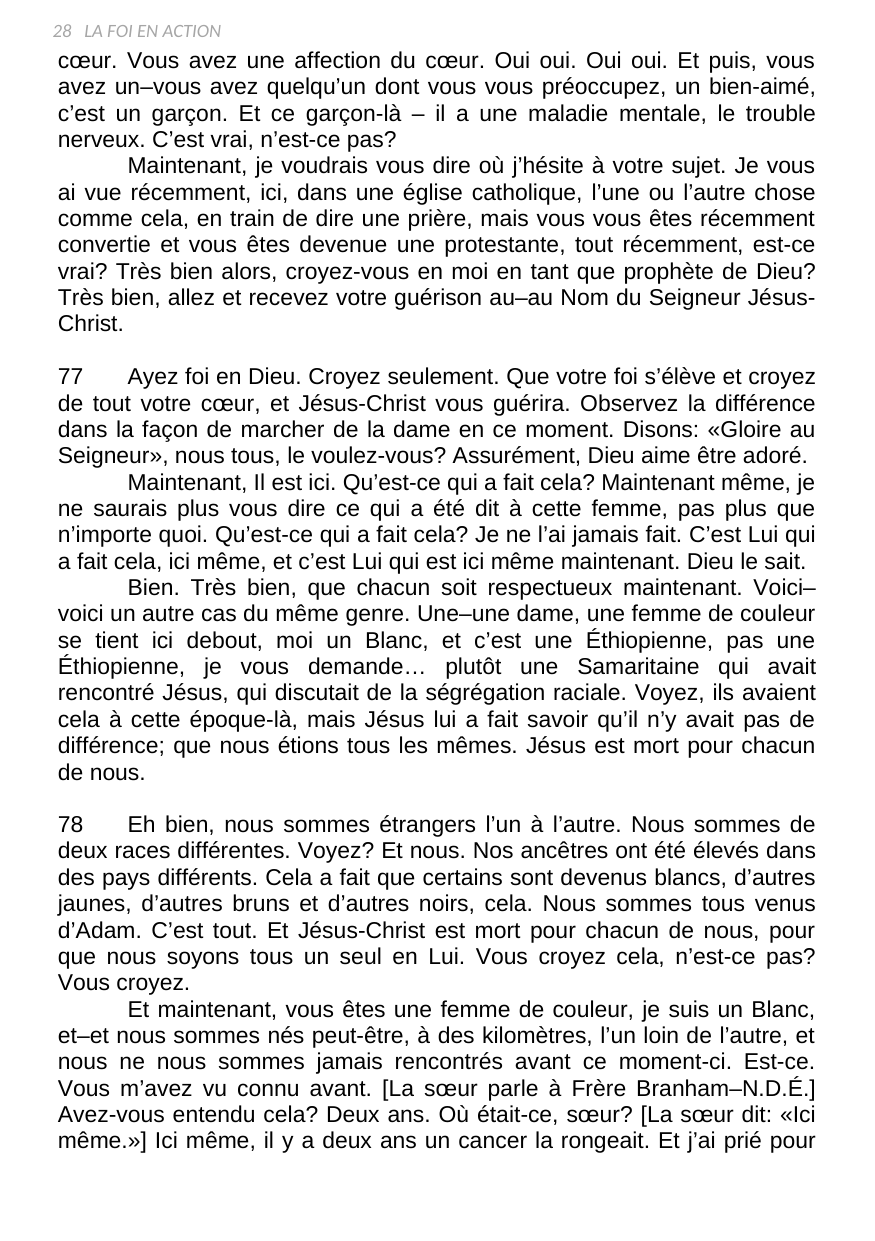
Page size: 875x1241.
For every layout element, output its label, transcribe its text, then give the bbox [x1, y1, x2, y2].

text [58, 996, 816, 1154]
text Maintenant, Il est ici. Qu’est-ce qui a fait cela? Maintenant même, je ne saurais plus vous dire ce qui a été dit à cette femme, pas plus que n’importe quoi. Qu’est-ce qui a fait cela? Je ne l’ai jamais fait. C’est Lui qui a fait cela, ici même, et c’est Lui qui est ici même maintenant. Dieu le sait. [58, 468, 816, 574]
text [58, 47, 816, 152]
text 78 Eh bien, nous sommes étrangers l’un à l’autre. Nous sommes de deux races différentes. Voyez? Et nous. Nos ancêtres ont été élevés dans des pays différents. Cela a fait que certains sont devenus blancs, d’autres jaunes, d’autres bruns et d’autres noirs, cela. Nous sommes tous venus d’Adam. C’est tout. Et Jésus-Christ est mort pour chacun de nous, pour que nous soyons tous un seul en Lui. Vous croyez cela, n’est-ce pas? Vous croyez. [58, 811, 816, 996]
text Bien. Très bien, que chacun soit respectueux maintenant. Voici–voici un autre cas du même genre. Une–une dame, une femme de couleur se tient ici debout, moi un Blanc, et c’est une Éthiopienne, pas une Éthiopienne, je vous demande… plutôt une Samaritaine qui avait rencontré Jésus, qui discutait de la ségrégation raciale. Voyez, ils avaient cela à cette époque-là, mais Jésus lui a fait savoir qu’il n’y avait pas de différence; que nous étions tous les mêmes. Jésus est mort pour chacun de nous. [58, 574, 816, 785]
text 77 Ayez foi en Dieu. Croyez seulement. Que votre foi s’élève et croyez de tout votre cœur, et Jésus-Christ vous guérira. Observez la différence dans la façon de marcher de la dame en ce moment. Disons: «Gloire au Seigneur», nous tous, le voulez-vous? Assurément, Dieu aime être adoré. [58, 363, 816, 468]
text Maintenant, je voudrais vous dire où j’hésite à votre sujet. Je vous ai vue récemment, ici, dans une église catholique, l’une ou l’autre chose comme cela, en train de dire une prière, mais vous vous êtes récemment convertie et vous êtes devenue une protestante, tout récemment, est-ce vrai? Très bien alors, croyez-vous en moi en tant que prophète de Dieu? Très bien, allez et recevez votre guérison au–au Nom du Seigneur Jésus-Christ. [58, 152, 816, 337]
